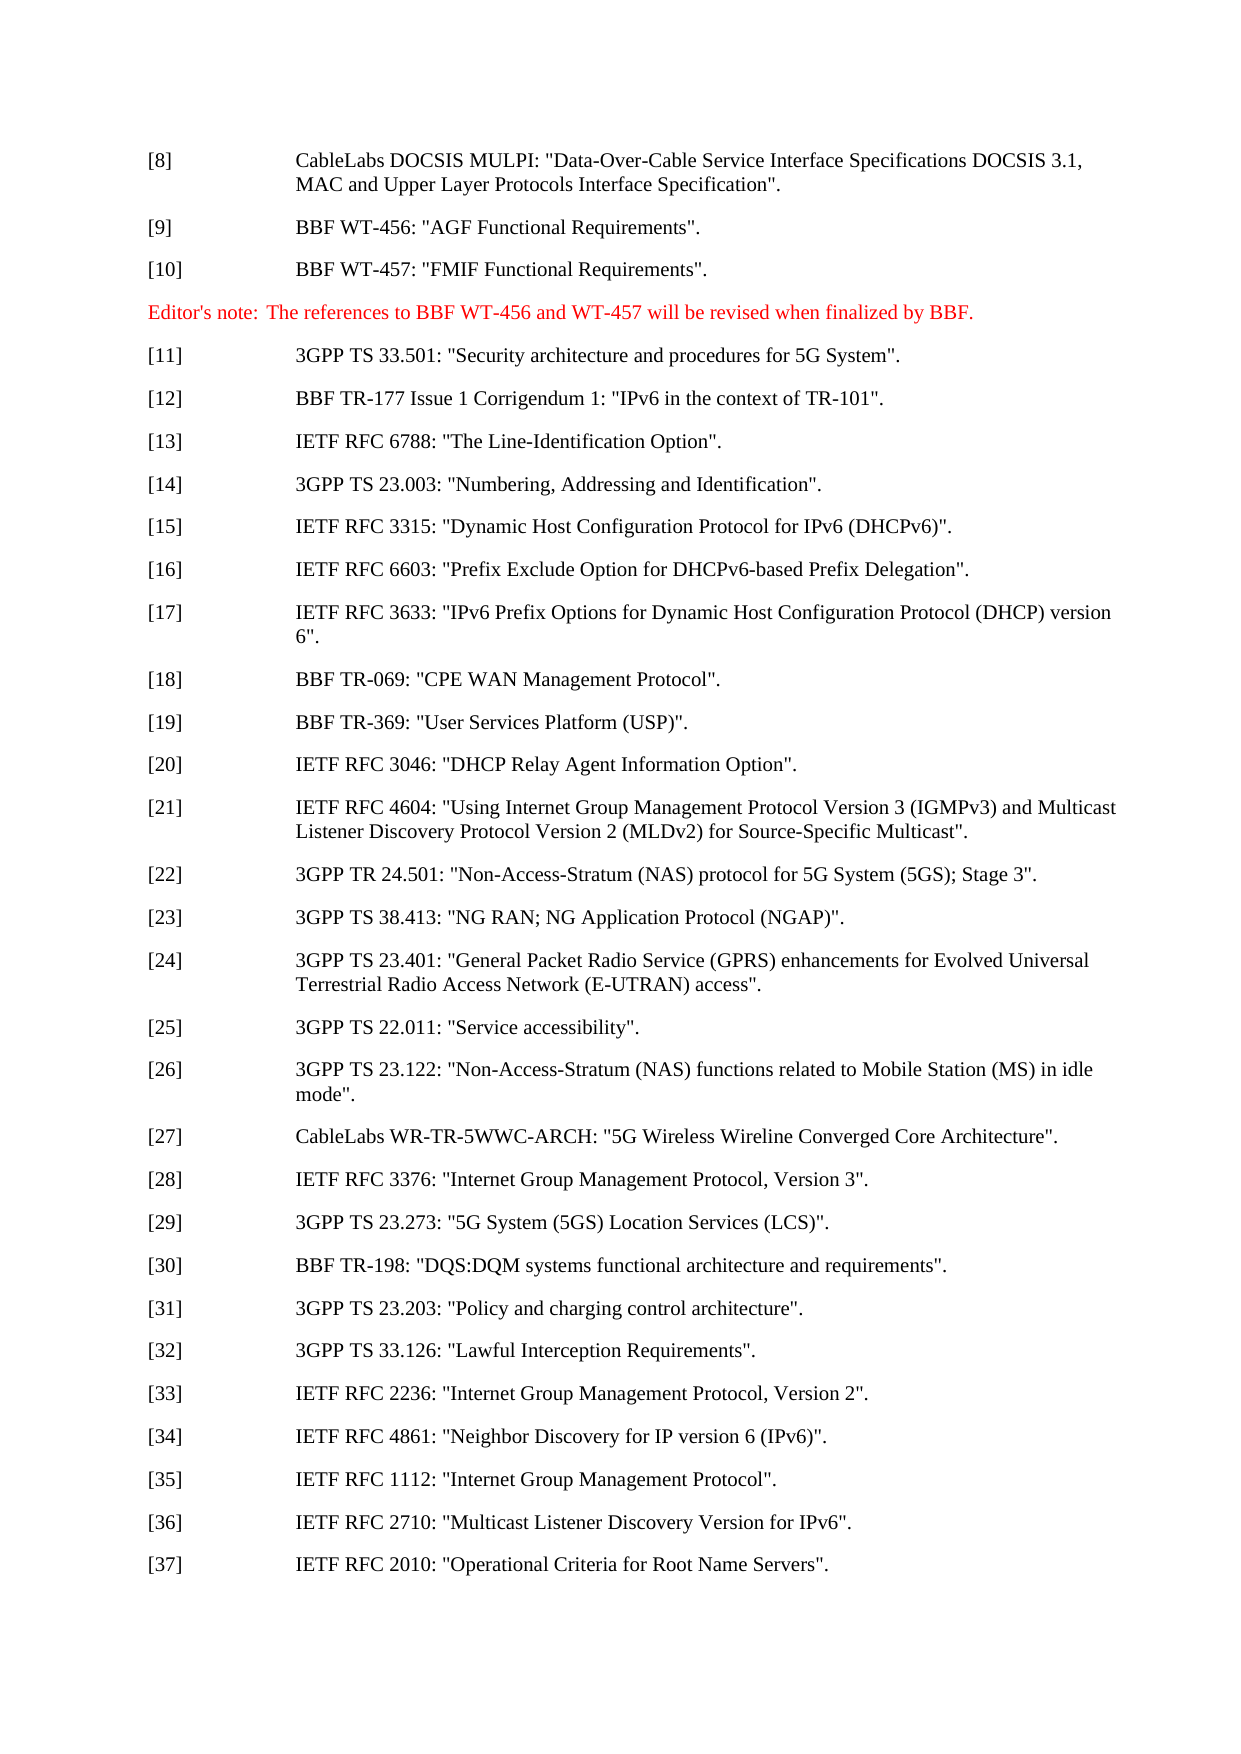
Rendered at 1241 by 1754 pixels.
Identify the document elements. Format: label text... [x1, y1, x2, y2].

text [11] 3GPP TS 33.501: "Security architecture and procedures for 5G System". [148, 343, 1122, 367]
text [29] 3GPP TS 23.273: "5G System (5GS) Location Services (LCS)". [148, 1210, 1122, 1234]
text [27] CableLabs WR-TR-5WWC-ARCH: "5G Wireless Wireline Converged Core Architecture". [148, 1124, 1122, 1148]
text [8] CableLabs DOCSIS MULPI: "Data-Over-Cable Service Interface Specifications DOCSIS 3.1, MAC and Upper Layer Protocols Interface Specification". [148, 148, 1122, 196]
text [13] IETF RFC 6788: "The Line-Identification Option". [148, 429, 1122, 453]
text [18] BBF TR-069: "CPE WAN Management Protocol". [148, 667, 1122, 691]
text [30] BBF TR-198: "DQS:DQM systems functional architecture and requirements". [148, 1253, 1122, 1277]
text [28] IETF RFC 3376: "Internet Group Management Protocol, Version 3". [148, 1167, 1122, 1191]
text [25] 3GPP TS 22.011: "Service accessibility". [148, 1014, 1122, 1039]
text [35] IETF RFC 1112: "Internet Group Management Protocol". [148, 1467, 1122, 1491]
text [9] BBF WT-456: "AGF Functional Requirements". [148, 214, 1122, 239]
text [12] BBF TR-177 Issue 1 Corrigendum 1: "IPv6 in the context of TR-101". [148, 386, 1122, 410]
text [16] IETF RFC 6603: "Prefix Exclude Option for DHCPv6-based Prefix Delegation". [148, 557, 1122, 581]
text [26] 3GPP TS 23.122: "Non-Access-Stratum (NAS) functions related to Mobile Station (MS) in idle mode". [148, 1057, 1122, 1106]
text [31] 3GPP TS 23.203: "Policy and charging control architecture". [148, 1296, 1122, 1319]
text [32] 3GPP TS 33.126: "Lawful Interception Requirements". [148, 1338, 1122, 1362]
text [14] 3GPP TS 23.003: "Numbering, Addressing and Identification". [148, 471, 1122, 496]
text [22] 3GPP TR 24.501: "Non-Access-Stratum (NAS) protocol for 5G System (5GS); Stage 3". [148, 862, 1122, 886]
text [17] IETF RFC 3633: "IPv6 Prefix Options for Dynamic Host Configuration Protocol (DHCP) version 6". [148, 600, 1122, 648]
text [21] IETF RFC 4604: "Using Internet Group Management Protocol Version 3 (IGMPv3) and Multicast Listener Discovery Protocol Version 2 (MLDv2) for Source-Specific Multicast". [148, 795, 1122, 843]
text [10] BBF WT-457: "FMIF Functional Requirements". [148, 257, 1122, 281]
text [20] IETF RFC 3046: "DHCP Relay Agent Information Option". [148, 752, 1122, 776]
text [15] IETF RFC 3315: "Dynamic Host Configuration Protocol for IPv6 (DHCPv6)". [148, 514, 1122, 538]
text [33] IETF RFC 2236: "Internet Group Management Protocol, Version 2". [148, 1381, 1122, 1405]
text [23] 3GPP TS 38.413: "NG RAN; NG Application Protocol (NGAP)". [148, 905, 1122, 929]
text [37] IETF RFC 2010: "Operational Criteria for Root Name Servers". [148, 1552, 1122, 1576]
text [19] BBF TR-369: "User Services Platform (USP)". [148, 709, 1122, 734]
text [34] IETF RFC 4861: "Neighbor Discovery for IP version 6 (IPv6)". [148, 1424, 1122, 1448]
text [24] 3GPP TS 23.401: "General Packet Radio Service (GPRS) enhancements for Evolved Universal Terrestrial Radio Access Network (E-UTRAN) access". [148, 948, 1122, 996]
text Editor's note: The references to BBF WT-456 and WT-457 will be revised when finalized by BBF. [148, 300, 1122, 324]
text [36] IETF RFC 2710: "Multicast Listener Discovery Version for IPv6". [148, 1509, 1122, 1534]
